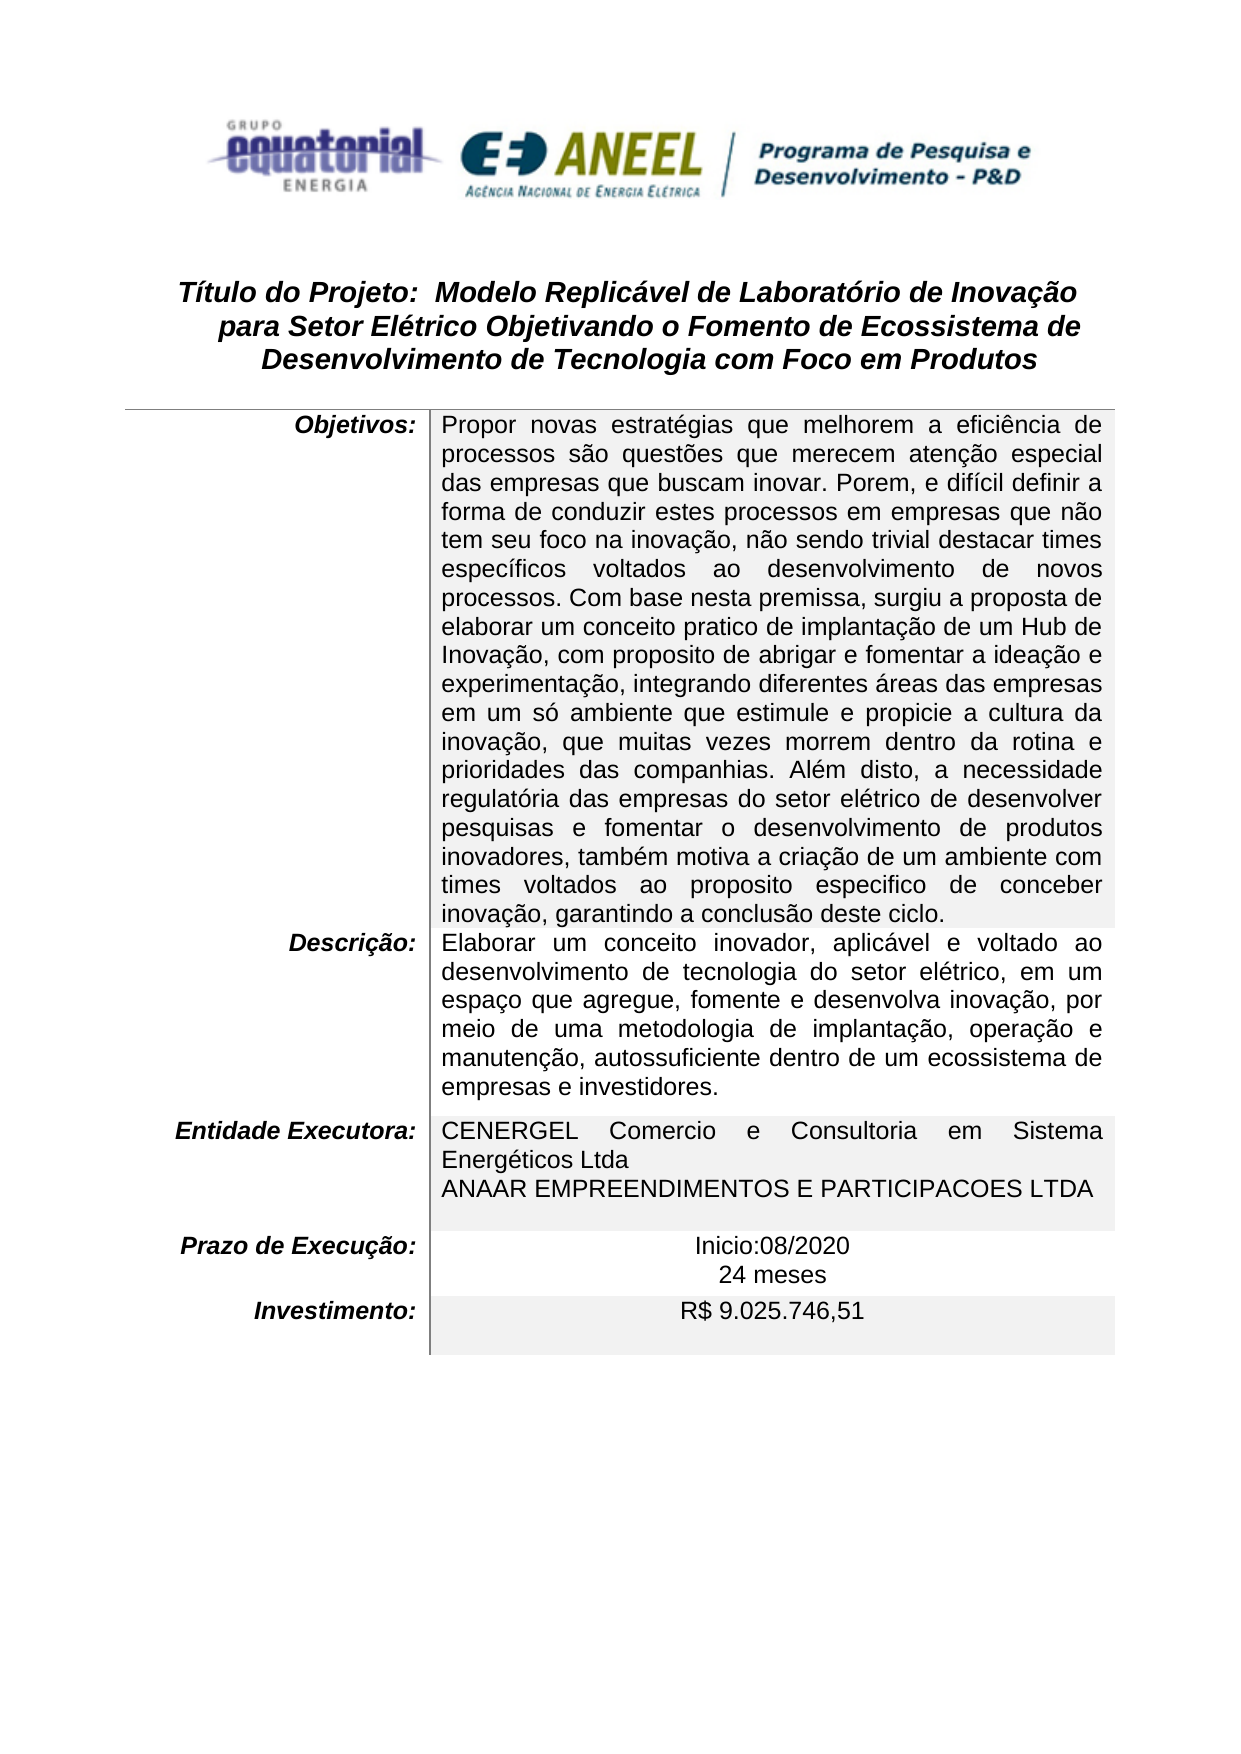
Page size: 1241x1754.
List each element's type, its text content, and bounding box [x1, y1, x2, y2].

table_cell Investimento: [125, 1296, 429, 1355]
table_cell Inicio:08/2020 24 meses [431, 1231, 1115, 1296]
table_cell Prazo de Execução: [125, 1231, 429, 1296]
table_header Título do Projeto: Modelo Replicável de Laboratório de Inovação para Setor Elétrico Objetivando o Fomento de Ecossistema de Desenvolvimento de Tecnologia com Foco em Produtos [125, 275, 1115, 409]
table_cell R$ 9.025.746,51 [431, 1296, 1115, 1355]
table_cell Entidade Executora: [125, 1116, 429, 1231]
table_cell Objetivos: [125, 410, 429, 928]
table_cell Descrição: [125, 928, 429, 1116]
picture [184, 73, 1056, 200]
table_cell Propor novas estratégias que melhorem a eficiência de processos são questões que merecem atenção especial das empresas que buscam inovar. Porem, e difícil definir a forma de conduzir estes processos em empresas que não tem seu foco na inovação, não sendo trivial destacar times específicos voltados ao desenvolvimento de novos processos. Com base nesta premissa, surgiu a proposta de elaborar um conceito pratico de implantação de um Hub de Inovação, com proposito de abrigar e fomentar a ideação e experimentação, integrando diferentes áreas das empresas em um só ambiente que estimule e propicie a cultura da inovação, que muitas vezes morrem dentro da rotina e prioridades das companhias. Além disto, a necessidade regulatória das empresas do setor elétrico de desenvolver pesquisas e fomentar o desenvolvimento de produtos inovadores, também motiva a criação de um ambiente com times voltados ao proposito especifico de conceber inovação, garantindo a conclusão deste ciclo. [431, 410, 1115, 928]
table_cell Elaborar um conceito inovador, aplicável e voltado ao desenvolvimento de tecnologia do setor elétrico, em um espaço que agregue, fomente e desenvolva inovação, por meio de uma metodologia de implantação, operação e manutenção, autossuficiente dentro de um ecossistema de empresas e investidores. [431, 928, 1115, 1116]
table_cell CENERGEL Comercio e Consultoria em Sistema Energéticos Ltda ANAAR EMPREENDIMENTOS E PARTICIPACOES LTDA [431, 1116, 1115, 1231]
